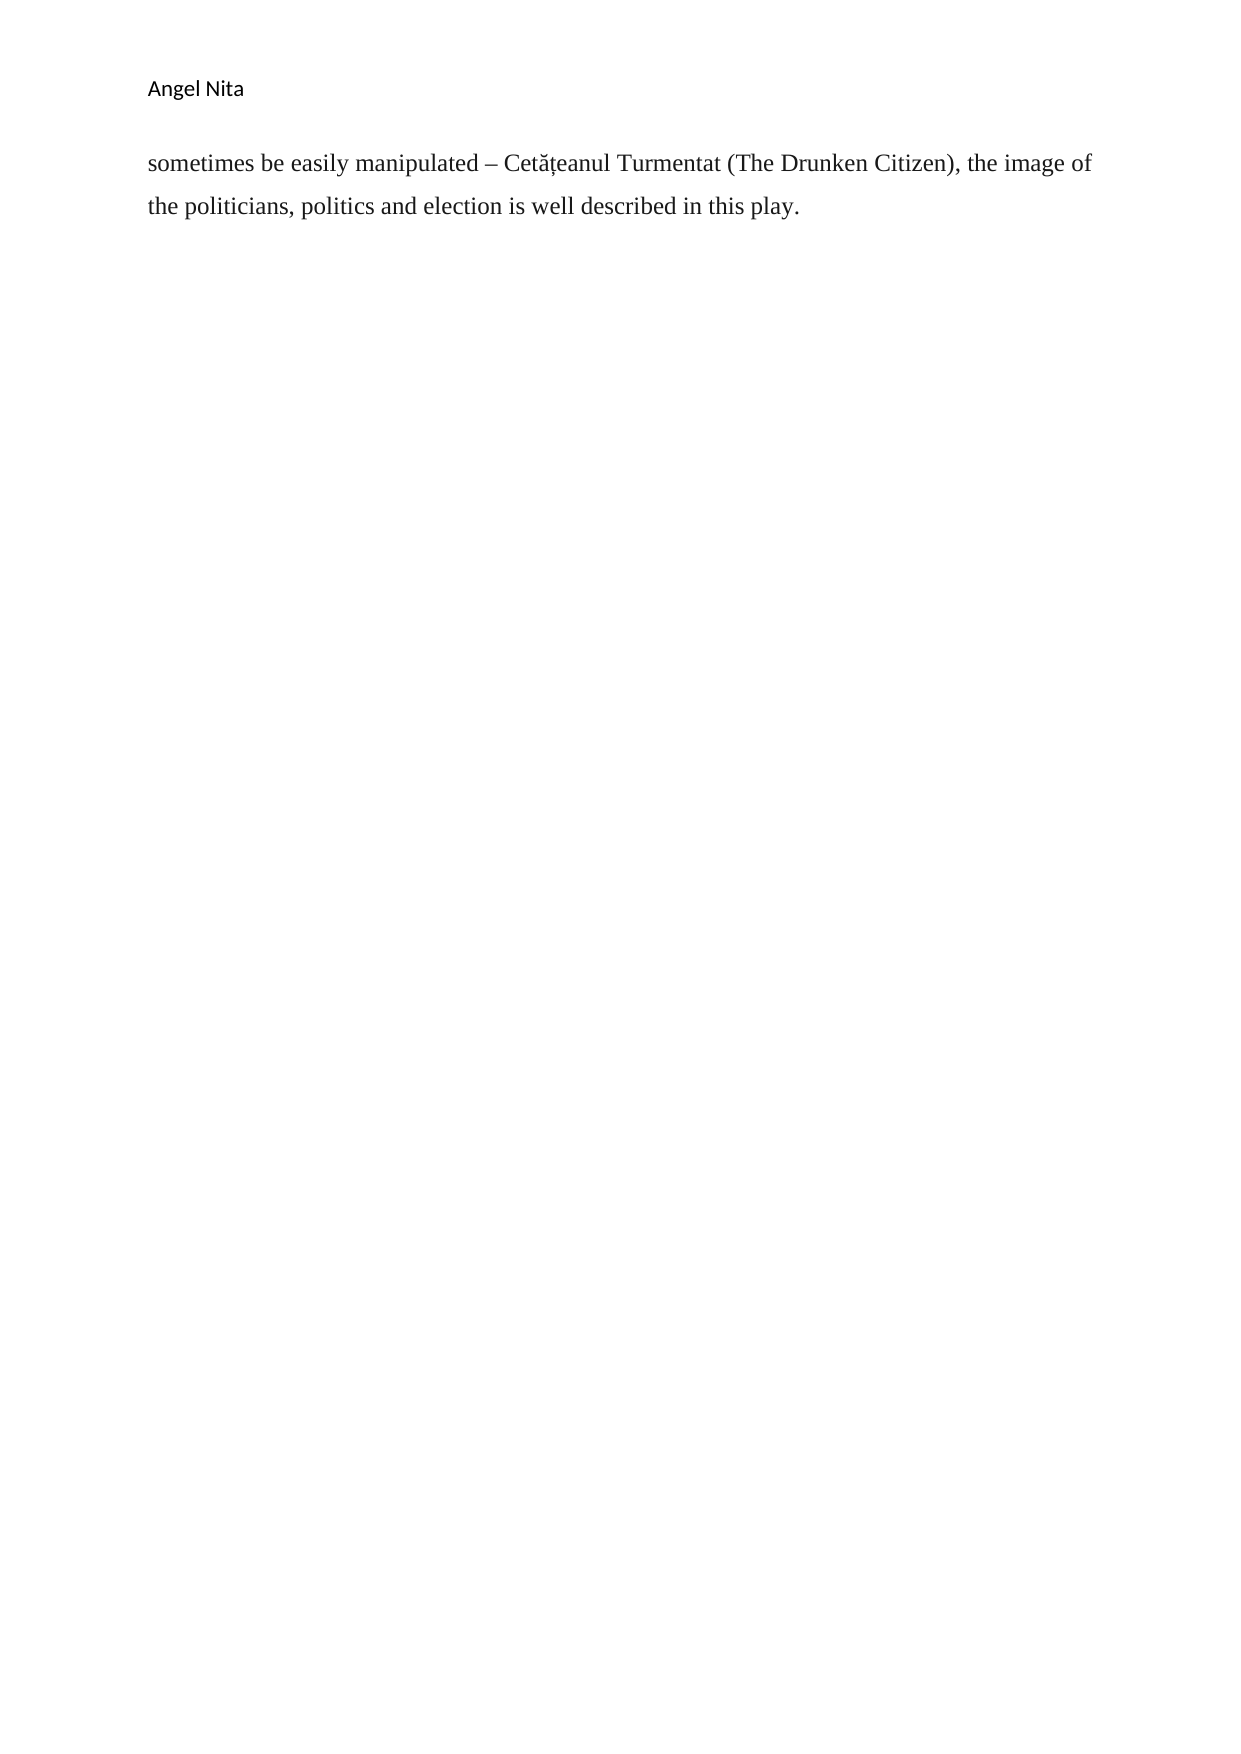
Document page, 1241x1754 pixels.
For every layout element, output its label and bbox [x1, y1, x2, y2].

text [148, 176, 1093, 219]
